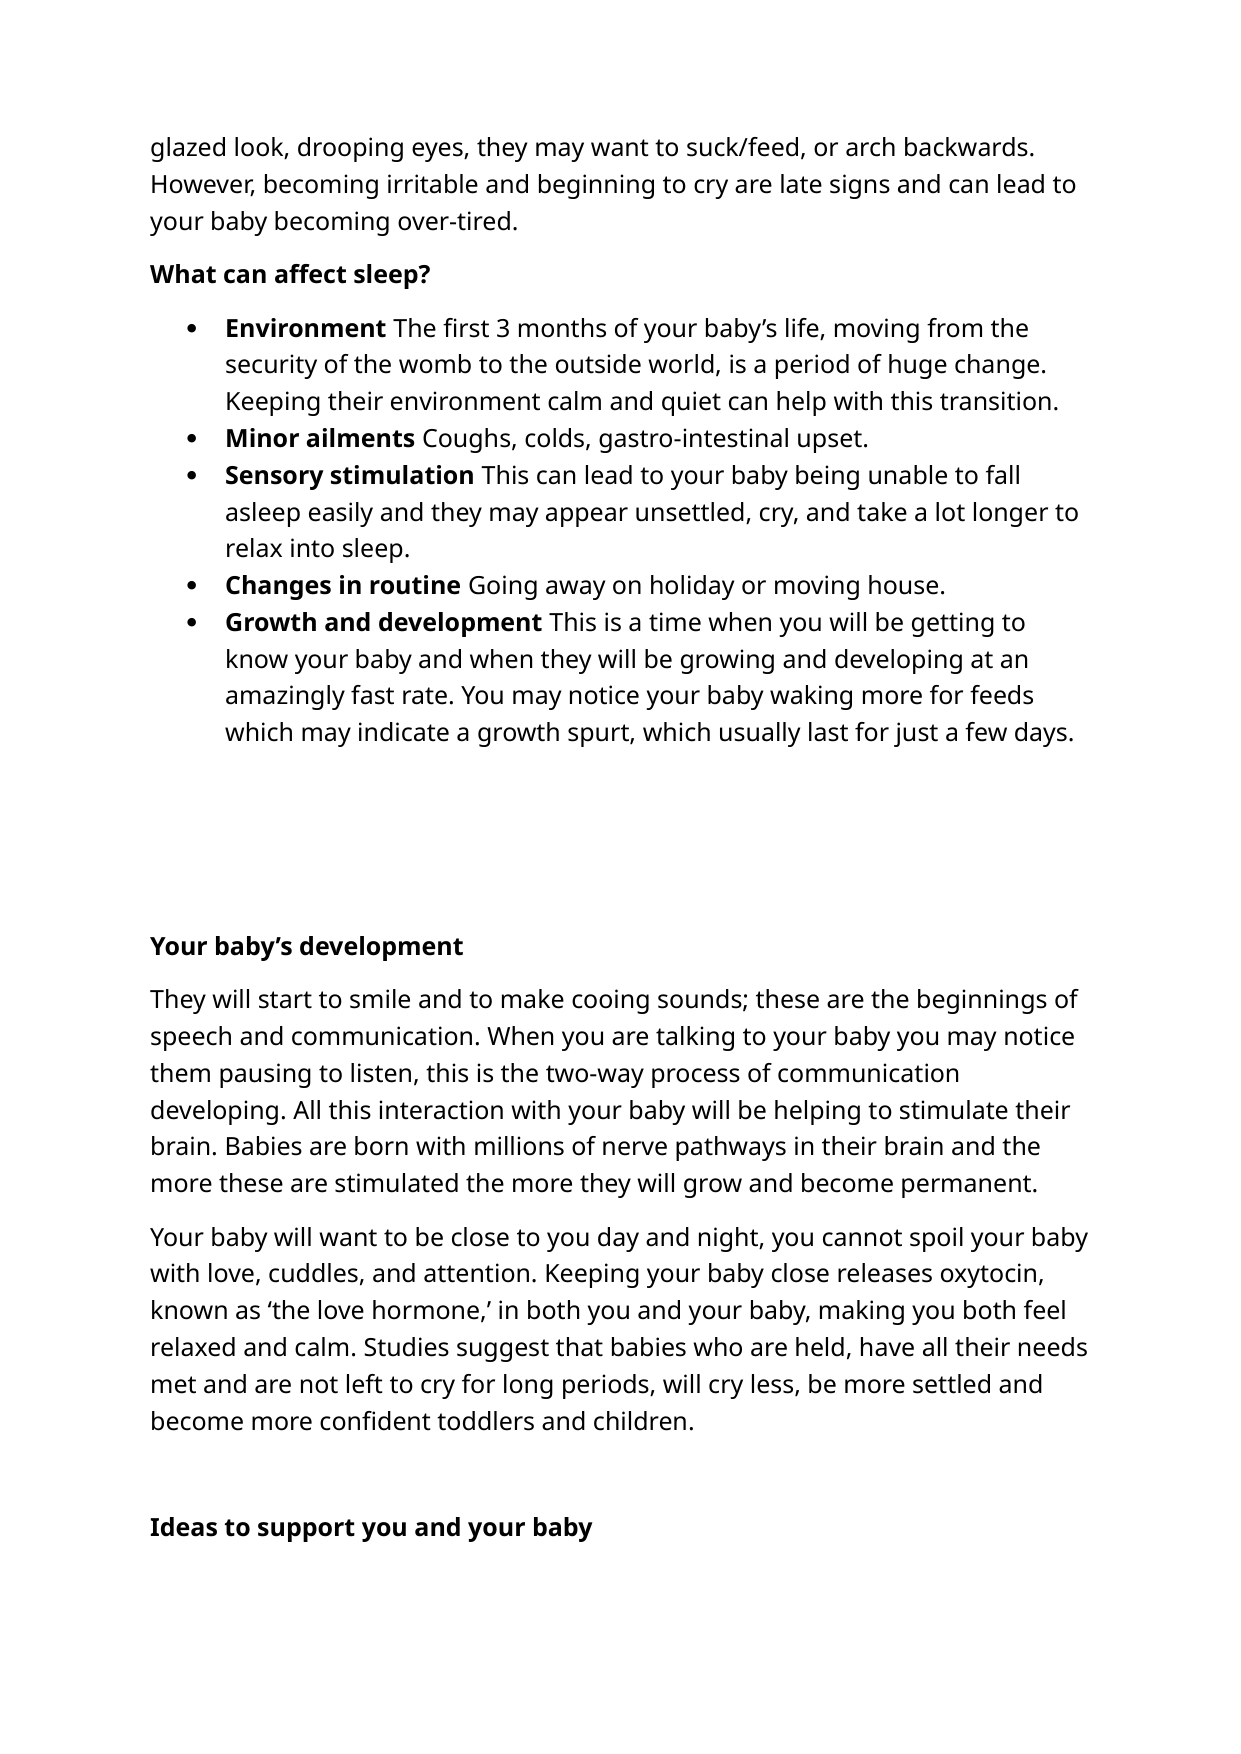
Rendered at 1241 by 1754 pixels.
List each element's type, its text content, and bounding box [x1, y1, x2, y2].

list Sensory stimulation This can lead to your baby being unable to fall asleep easily and they may appear unsettled, cry, and take a lot longer to relax into sleep. [187, 457, 1090, 565]
text Ideas to support you and your baby [150, 1510, 1090, 1544]
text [150, 130, 1090, 237]
text Your baby’s development [150, 928, 1090, 963]
list Environment The first 3 months of your baby’s life, moving from the security of the womb to the outside world, is a period of huge change. Keeping their environment calm and quiet can help with this transition. [187, 310, 1090, 418]
list Changes in routine Going away on holiday or moving house. [187, 568, 1090, 602]
text Your baby will want to be close to you day and night, you cannot spoil your baby with love, cuddles, and attention. Keeping your baby close releases oxytocin, known as ‘the love hormone,’ in both you and your baby, making you both feel relaxed and calm. Studies suggest that babies who are held, have all their needs met and are not left to cry for long periods, will cry less, be more settled and become more confident toddlers and children. [150, 1219, 1090, 1437]
text What can affect sleep? [150, 257, 1090, 291]
list Minor ailments Coughs, colds, gastro-intestinal upset. [187, 421, 1090, 455]
list Growth and development This is a time when you will be getting to know your baby and when they will be growing and developing at an amazingly fast rate. You may notice your baby waking more for feeds which may indicate a growth spurt, which usually last for just a few days. [187, 604, 1090, 749]
text They will start to smile and to make cooing sounds; these are the beginnings of speech and communication. When you are talking to your baby you may notice them pausing to listen, this is the two-way process of communication developing. All this interaction with your baby will be helping to stimulate their brain. Babies are born with millions of nerve pathways in their brain and the more these are stimulated the more they will grow and become permanent. [150, 982, 1090, 1200]
